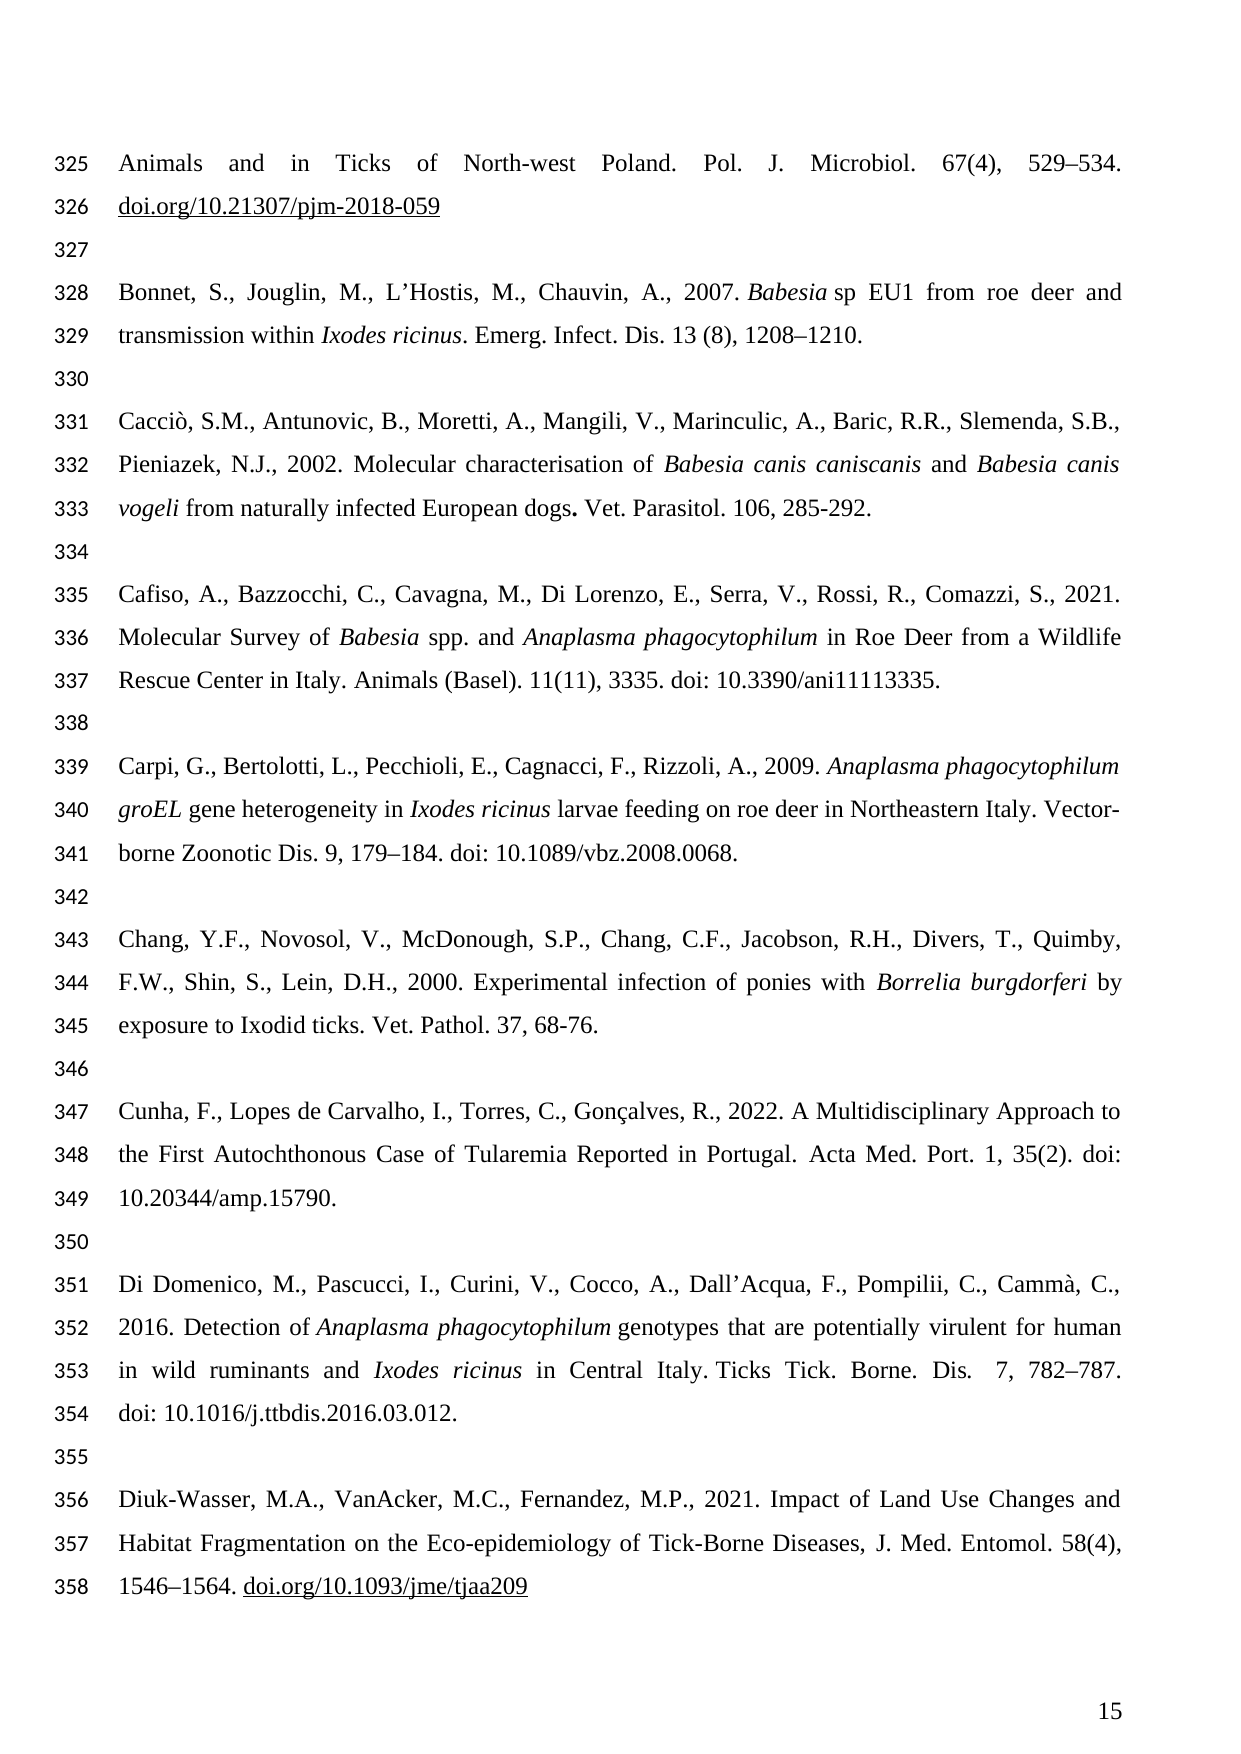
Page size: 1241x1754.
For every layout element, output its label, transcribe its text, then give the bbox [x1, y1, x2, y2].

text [118, 148, 1122, 219]
text Diuk-Wasser, M.A., VanAcker, M.C., Fernandez, M.P., 2021. Impact of Land Use Changes and Habitat Fragmentation on the Eco-epidemiology of Tick-Borne Diseases, J. Med. Entomol. 58(4), 1546–1564. doi.org/10.1093/jme/tjaa209 [118, 1484, 1122, 1599]
text Cunha, F., Lopes de Carvalho, I., Torres, C., Gonçalves, R., 2022. A Multidisciplinary Approach to the First Autochthonous Case of Tularemia Reported in Portugal. Acta Med. Port. 1, 35(2). doi: 10.20344/amp.15790. [118, 1096, 1122, 1211]
text Di Domenico, M., Pascucci, I., Curini, V., Cocco, A., Dall’Acqua, F., Pompilii, C., Cammà, C., 2016. Detection of Anaplasma phagocytophilum genotypes that are potentially virulent for human in wild ruminants and Ixodes ricinus in Central Italy. Ticks Tick. Borne. Dis. 7, 782–787. doi: 10.1016/j.ttbdis.2016.03.012. [118, 1384, 1122, 1427]
text Cacciò, S.M., Antunovic, B., Moretti, A., Mangili, V., Marinculic, A., Baric, R.R., Slemenda, S.B., Pieniazek, N.J., 2002. Molecular characterisation of Babesia canis caniscanis and Babesia canis vogeli from naturally infected European dogs. Vet. Parasitol. 106, 285-292. [118, 406, 1122, 521]
text Carpi, G., Bertolotti, L., Pecchioli, E., Cagnacci, F., Rizzoli, A., 2009. Anaplasma phagocytophilum groEL gene heterogeneity in Ixodes ricinus larvae feeding on roe deer in Northeastern Italy. Vector-borne Zoonotic Dis. 9, 179–184. doi: 10.1089/vbz.2008.0068. [118, 751, 1122, 866]
text Cafiso, A., Bazzocchi, C., Cavagna, M., Di Lorenzo, E., Serra, V., Rossi, R., Comazzi, S., 2021. Molecular Survey of Babesia spp. and Anaplasma phagocytophilum in Roe Deer from a Wildlife Rescue Center in Italy. Animals (Basel). 11(11), 3335. doi: 10.3390/ani11113335. [118, 579, 1122, 694]
text Bonnet, S., Jouglin, M., L’Hostis, M., Chauvin, A., 2007. Babesia sp EU1 from roe deer and transmission within Ixodes ricinus. Emerg. Infect. Dis. 13 (8), 1208–1210. [118, 306, 1122, 349]
text Chang, Y.F., Novosol, V., McDonough, S.P., Chang, C.F., Jacobson, R.H., Divers, T., Quimby, F.W., Shin, S., Lein, D.H., 2000. Experimental infection of ponies with Borrelia burgdorferi by exposure to Ixodid ticks. Vet. Pathol. 37, 68-76. [118, 924, 1122, 1039]
text Di Domenico, M., Pascucci, I., Curini, V., Cocco, A., Dall’Acqua, F., Pompilii, C., Cammà, C., 2016. Detection of Anaplasma phagocytophilum genotypes that are potentially virulent for human in wild ruminants and Ixodes ricinus in Central Italy. Ticks Tick. Borne. Dis. 7, 782–787. doi: 10.1016/j.ttbdis.2016.03.012. [118, 1298, 1122, 1355]
